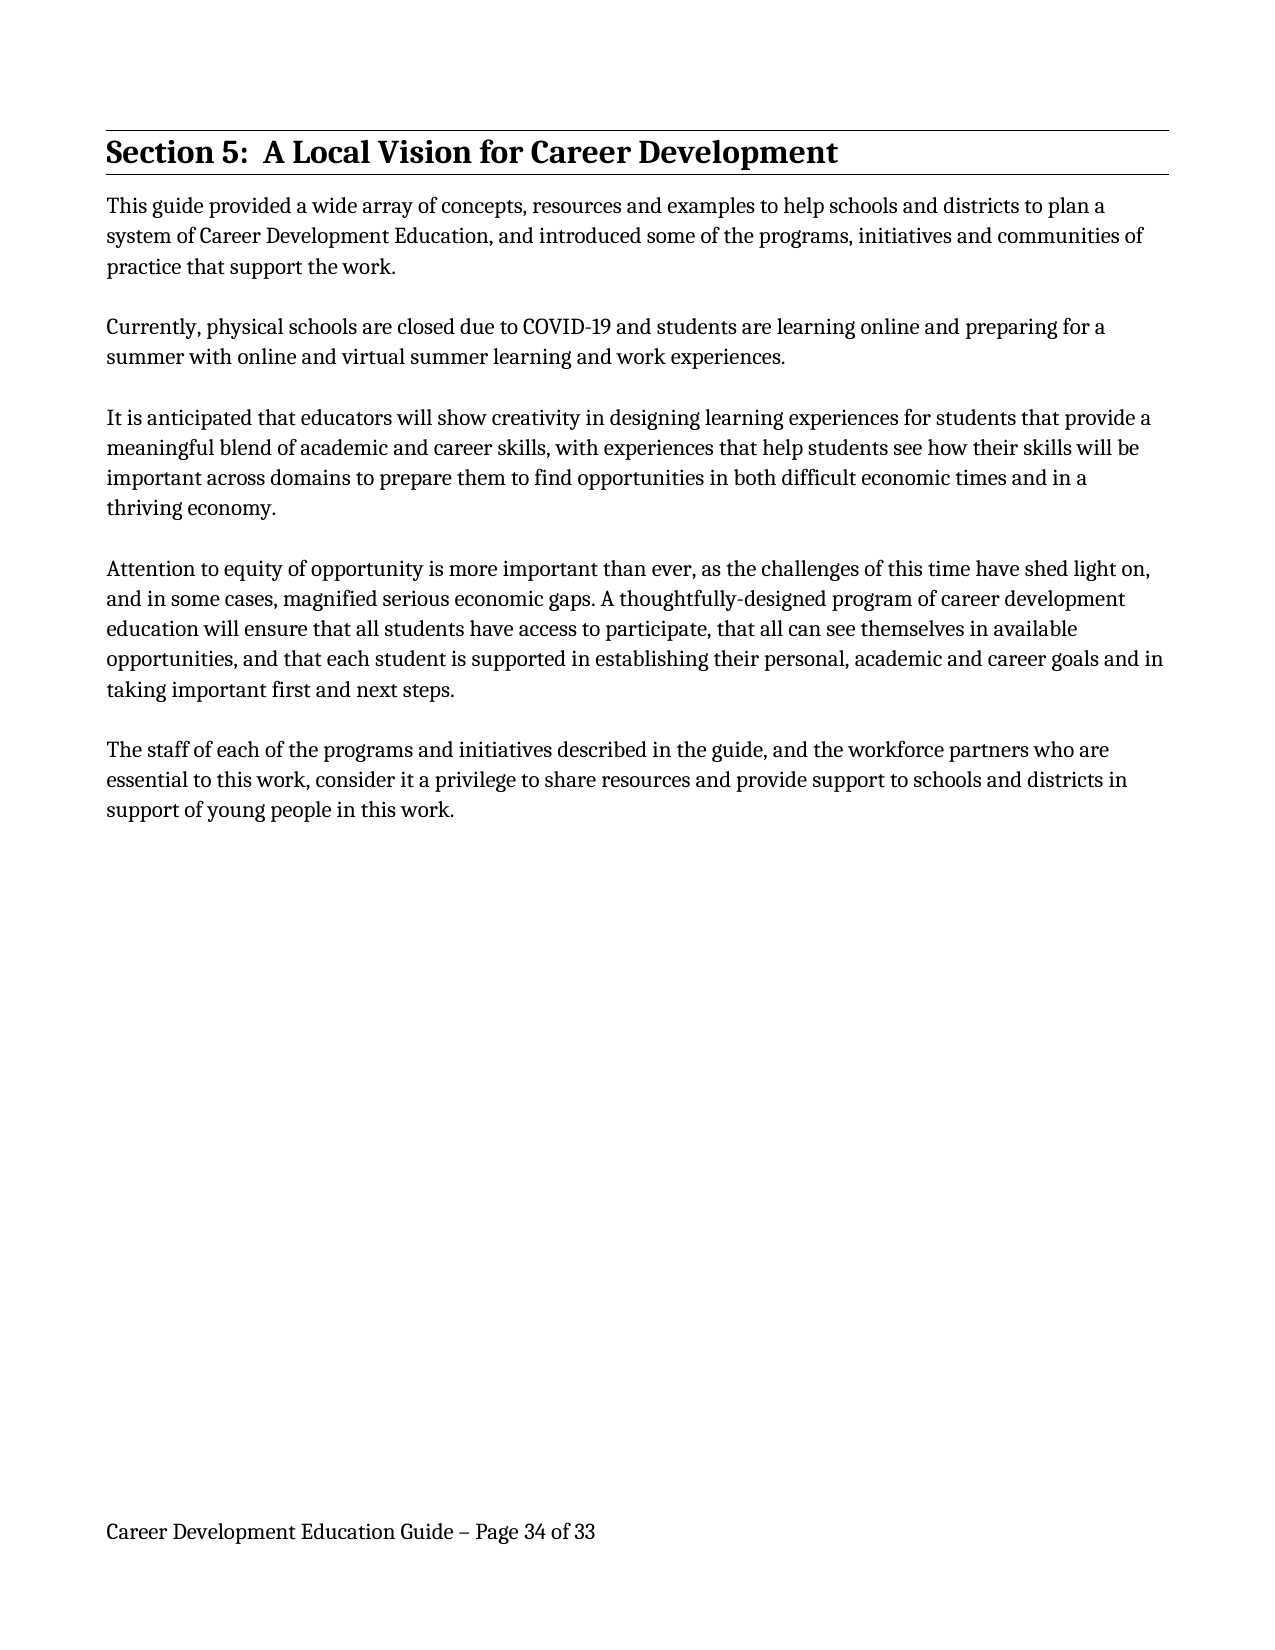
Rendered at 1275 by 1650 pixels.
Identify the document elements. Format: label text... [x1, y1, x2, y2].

subtitle Section 5: A Local Vision for Career Development [106, 131, 1169, 174]
text The staff of each of the programs and initiatives described in the guide, and the workforce partners who are essential to this work, consider it a privilege to share resources and provide support to schools and districts in support of young people in this work. [106, 737, 1169, 824]
text Currently, physical schools are closed due to COVID-19 and students are learning online and preparing for a summer with online and virtual summer learning and work experiences. [106, 284, 1169, 371]
text This guide provided a wide array of concepts, resources and examples to help schools and districts to plan a system of Career Development Education, and introduced some of the programs, initiatives and communities of practice that support the work. [106, 193, 1169, 280]
text Attention to equity of opportunity is more important than ever, as the challenges of this time have shed light on, and in some cases, magnified serious economic gaps. A thoughtfully-designed program of career development education will ensure that all students have access to participate, that all can see themselves in available opportunities, and that each student is supported in establishing their personal, academic and career goals and in taking important first and next steps. [106, 556, 1169, 703]
text It is anticipated that educators will show creativity in designing learning experiences for students that provide a meaningful blend of academic and career skills, with experiences that help students see how their skills will be important across domains to prepare them to find opportunities in both difficult economic times and in a thriving economy. [106, 404, 1169, 522]
